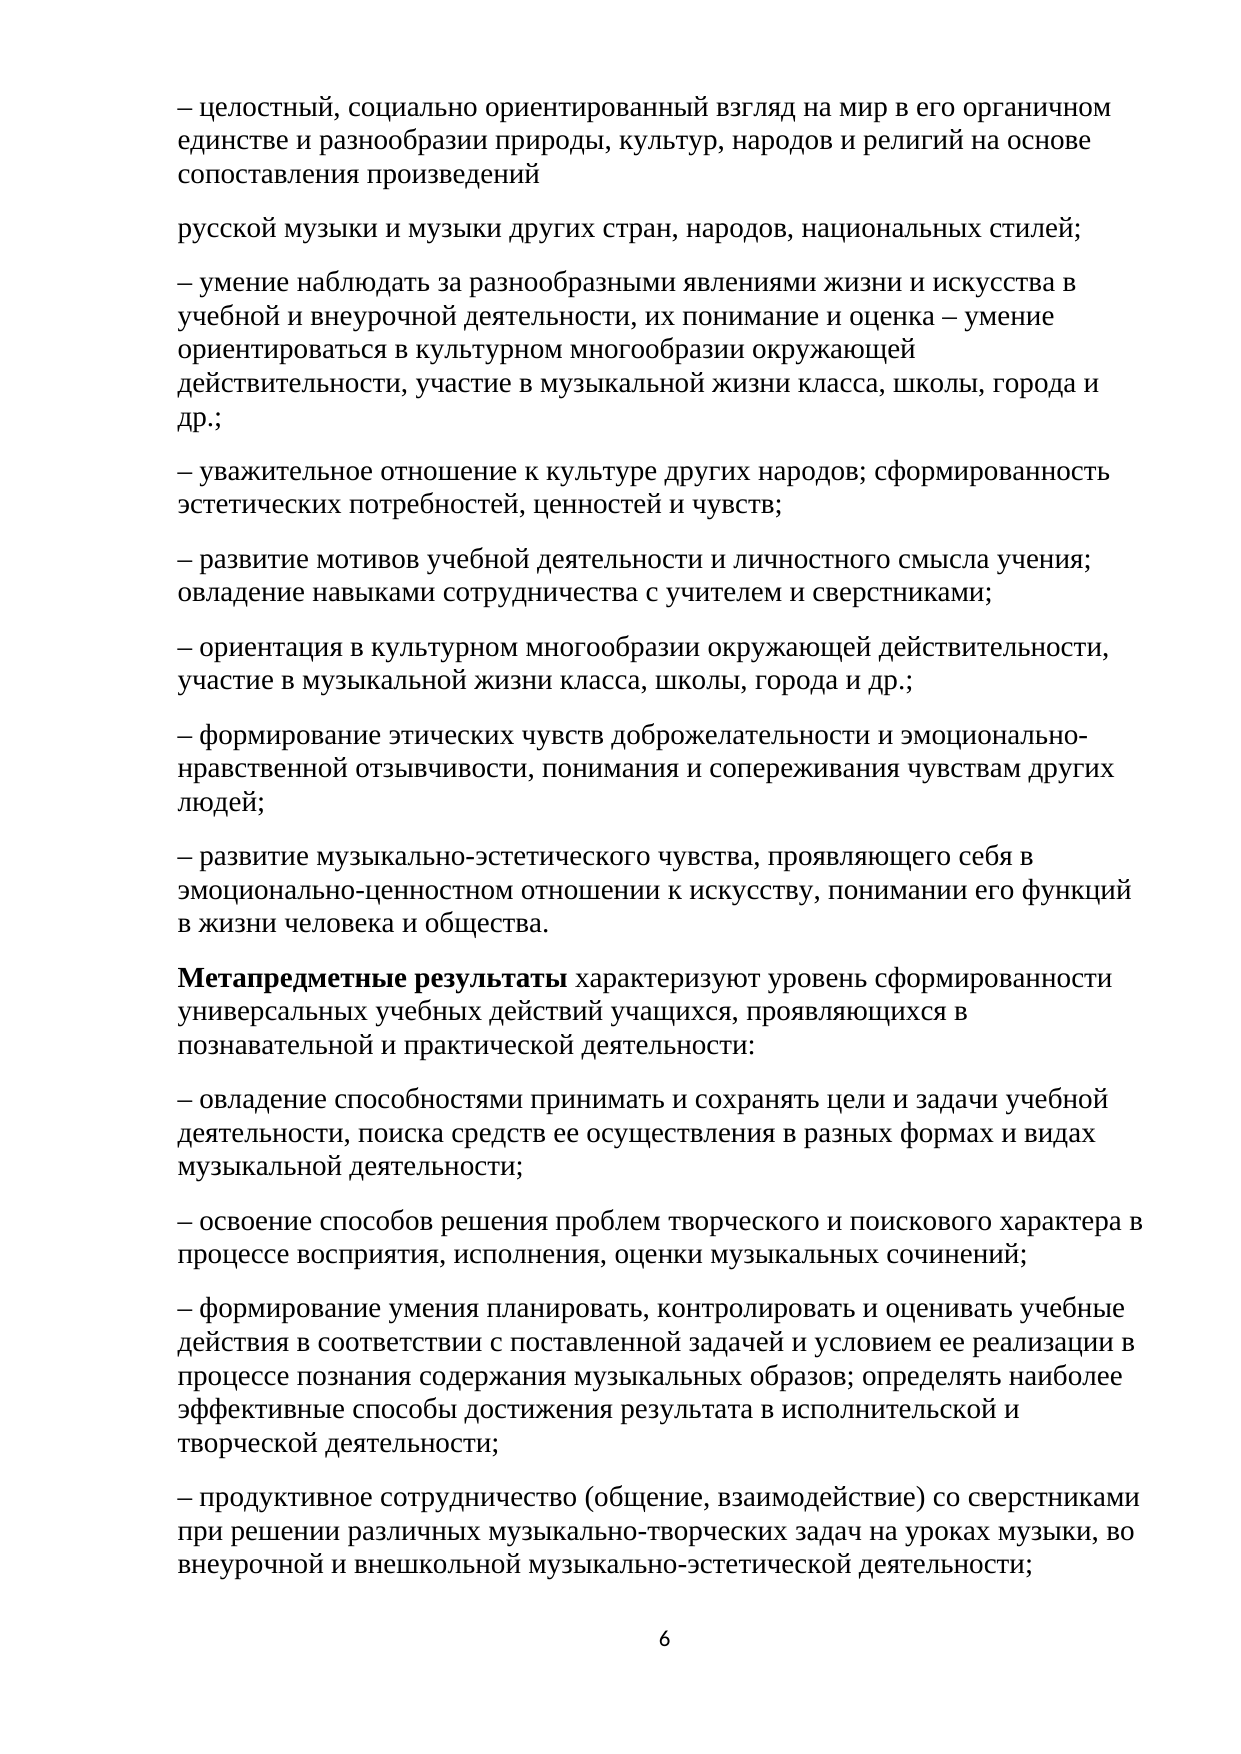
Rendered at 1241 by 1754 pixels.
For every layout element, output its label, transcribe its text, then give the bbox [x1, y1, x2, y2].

text – развитие музыкально-эстетического чувства, проявляющего себя в эмоционально-ценностном отношении к искусству, понимании его функций в жизни человека и общества. [177, 838, 1152, 939]
text – овладение способностями принимать и сохранять цели и задачи учебной деятельности, поиска средств ее осуществления в разных формах и видах музыкальной деятельности; [177, 1081, 1152, 1182]
text – ориентация в культурном многообразии окружающей действительности, участие в музыкальной жизни класса, школы, города и др.; [177, 629, 1152, 696]
text – продуктивное сотрудничество (общение, взаимодействие) со сверстниками при решении различных музыкально-творческих задач на уроках музыки, во внеурочной и внешкольной музыкально-эстетической деятельности; [177, 1479, 1152, 1580]
text – освоение способов решения проблем творческого и поискового характера в процессе восприятия, исполнения, оценки музыкальных сочинений; [177, 1203, 1152, 1270]
text – уважительное отношение к культуре других народов; сформированность эстетических потребностей, ценностей и чувств; [177, 453, 1152, 520]
text русской музыки и музыки других стран, народов, национальных стилей; [177, 210, 1152, 244]
text – формирование умения планировать, контролировать и оценивать учебные действия в соответствии с поставленной задачей и условием ее реализации в процессе познания содержания музыкальных образов; определять наиболее эффективные способы достижения результата в исполнительской и творческой деятельности; [177, 1291, 1152, 1458]
text – умение наблюдать за разнообразными явлениями жизни и искусства в учебной и внеурочной деятельности, их понимание и оценка – умение ориентироваться в культурном многообразии окружающей действительности, участие в музыкальной жизни класса, школы, города и др.; [177, 264, 1152, 432]
text – развитие мотивов учебной деятельности и личностного смысла учения; овладение навыками сотрудничества с учителем и сверстниками; [177, 541, 1152, 608]
text – формирование этических чувств доброжелательности и эмоционально-нравственной отзывчивости, понимания и сопереживания чувствам других людей; [177, 717, 1152, 817]
text – целостный, социально ориентированный взгляд на мир в его органичном единстве и разнообразии природы, культур, народов и религий на основе сопоставления произведений [177, 89, 1152, 189]
text Метапредметные результаты характеризуют уровень сформированности универсальных учебных действий учащихся, проявляющихся в познавательной и практической деятельности: [177, 960, 1152, 1060]
